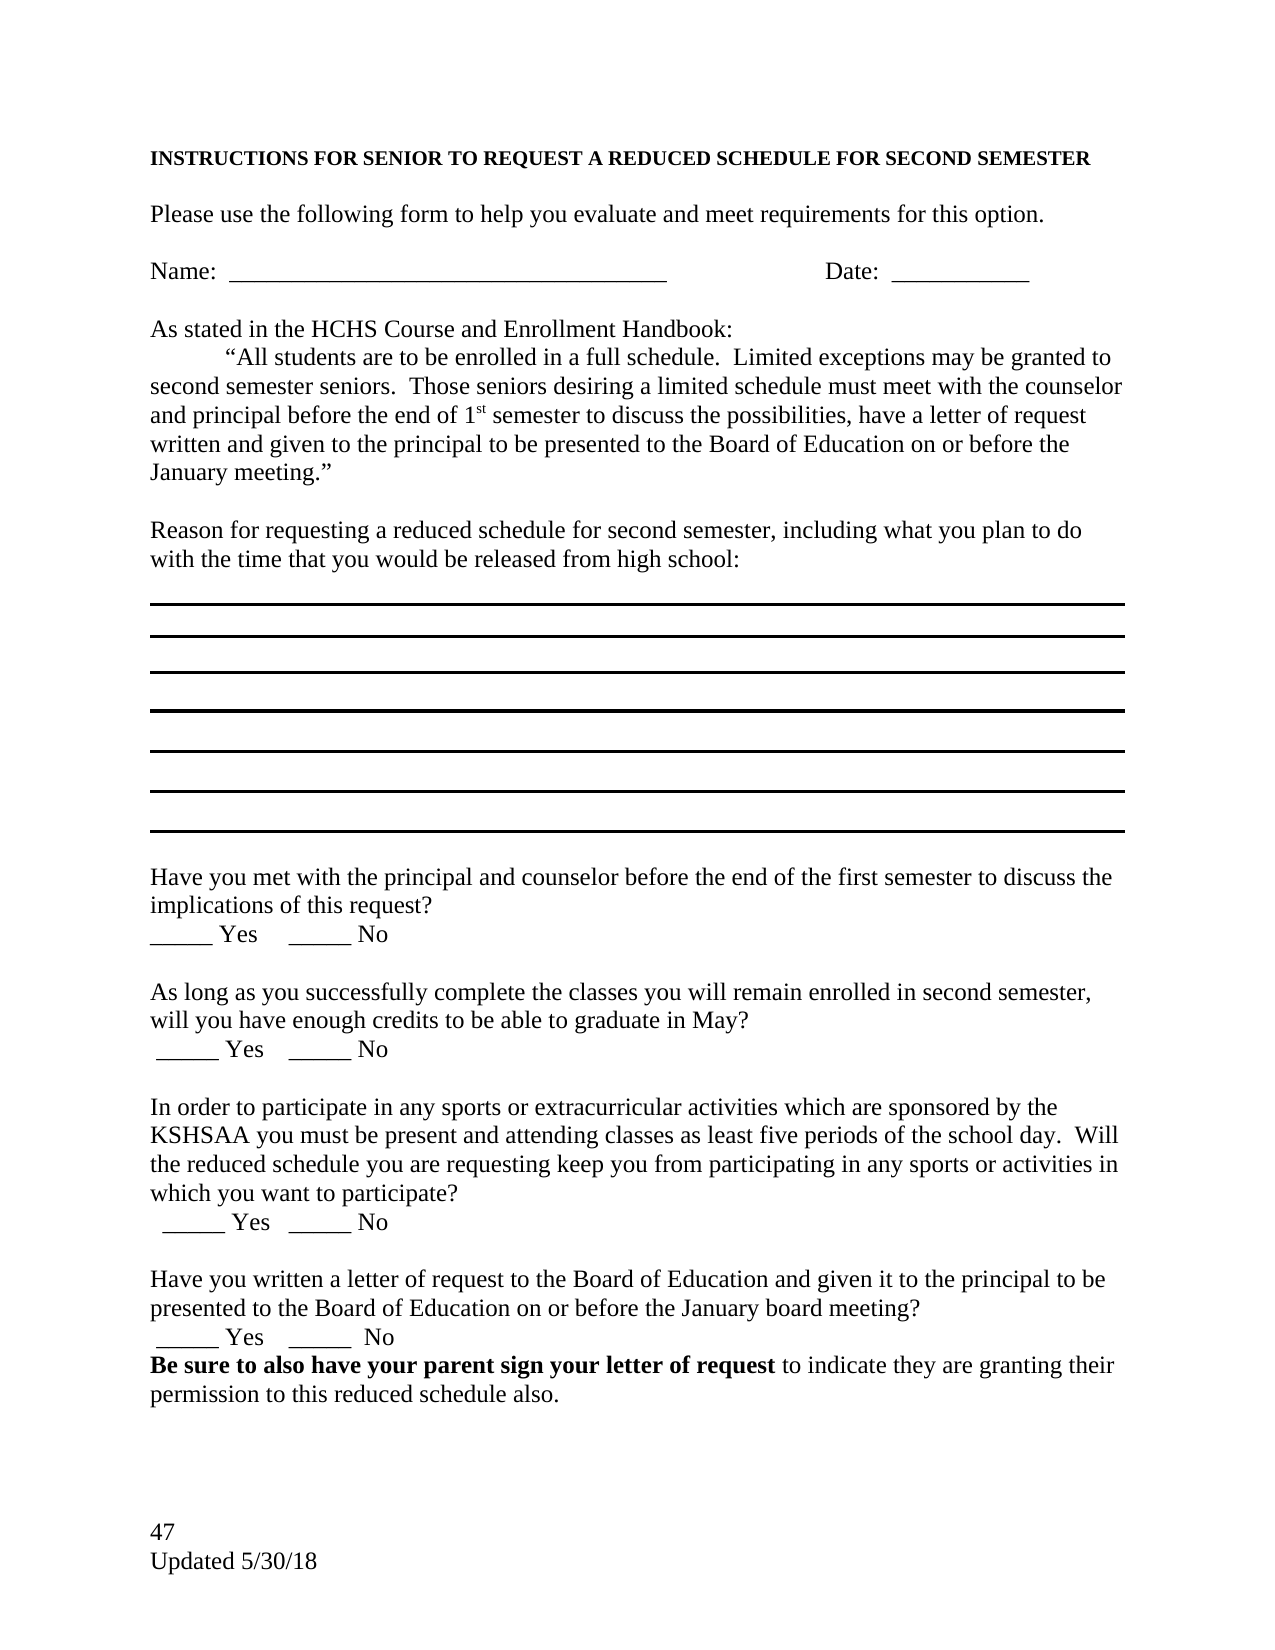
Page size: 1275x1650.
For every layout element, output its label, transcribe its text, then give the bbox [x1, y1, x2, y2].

text In order to participate in any sports or extracurricular activities which are sponsored by the KSHSAA you must be present and attending classes as least five periods of the school day. Will the reduced schedule you are requesting keep you from participating in any sports or activities in which you want to participate? [150, 1092, 1125, 1207]
text “All students are to be enrolled in a full schedule. Limited exceptions may be granted to second semester seniors. Those seniors desiring a limited schedule must meet with the counselor and principal before the end of 1st semester to discuss the possibilities, have a letter of request written and given to the principal to be presented to the Board of Education on or before the January meeting.” [150, 342, 1125, 486]
text As long as you successfully complete the classes you will remain enrolled in second semester, will you have enough credits to be able to graduate in May? [150, 977, 1125, 1034]
text _____ Yes _____ No [150, 1207, 1125, 1236]
text _____ Yes _____ No [150, 919, 1125, 948]
text Have you met with the principal and counselor before the end of the first semester to discuss the implications of this request? [150, 862, 1125, 919]
text Have you written a letter of request to the Board of Education and given it to the principal to be presented to the Board of Education on or before the January board meeting? [150, 1264, 1125, 1322]
subtitle INSTRUCTIONS FOR SENIOR TO REQUEST A REDUCED SCHEDULE FOR SECOND SEMESTER [150, 146, 1125, 170]
text _____ Yes _____ No [150, 1034, 1125, 1063]
text Reason for requesting a reduced schedule for second semester, including what you plan to do with the time that you would be released from high school: [150, 515, 1125, 572]
text Please use the following form to help you evaluate and meet requirements for this option. [150, 199, 1125, 227]
text Name: ___________________________________ Date: ___________ [150, 256, 1125, 285]
text _____ Yes _____ No [150, 1322, 1125, 1351]
text As stated in the HCHS Course and Enrollment Handbook: [150, 314, 1125, 342]
text Be sure to also have your parent sign your letter of request to indicate they are granting their permission to this reduced schedule also. [150, 1351, 1125, 1408]
